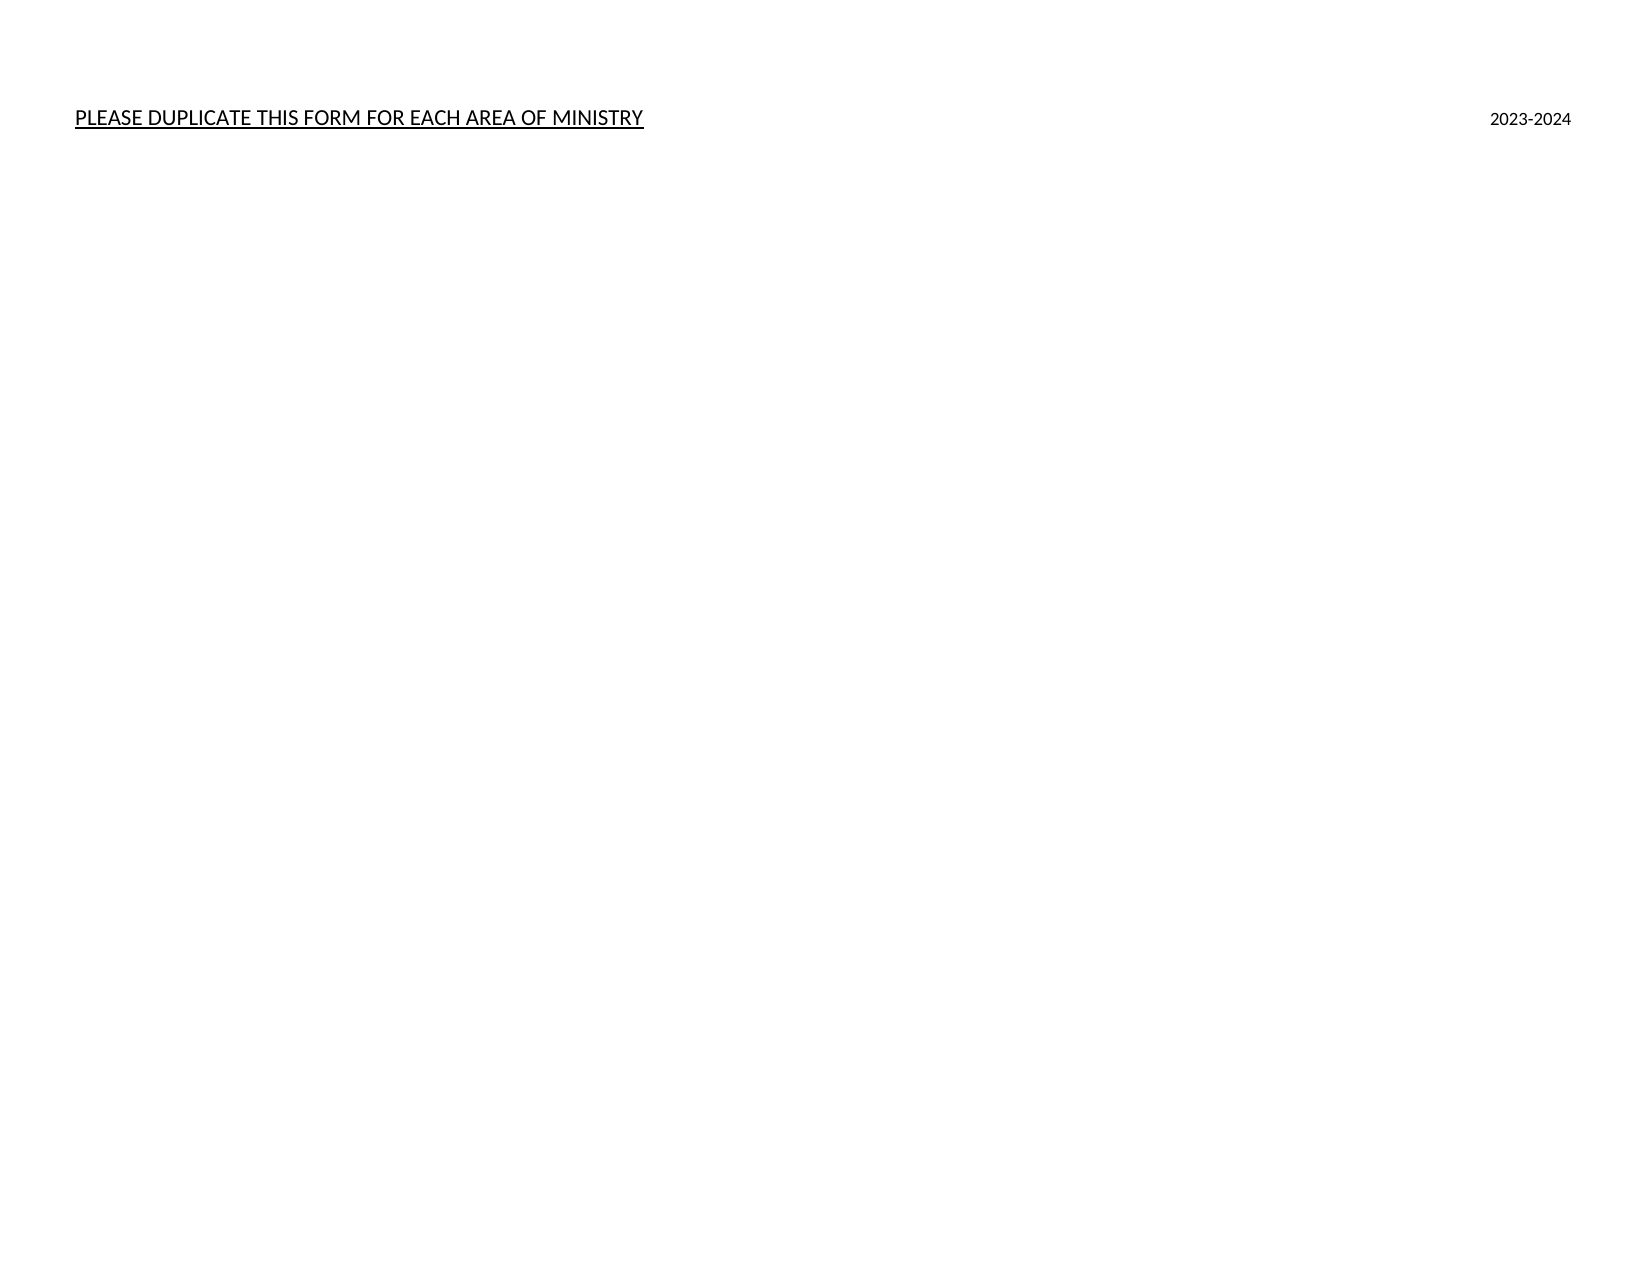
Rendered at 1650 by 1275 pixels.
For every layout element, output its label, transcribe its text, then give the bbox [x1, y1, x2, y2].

text PLEASE DUPLICATE THIS FORM FOR EACH AREA OF MINISTRY 2023-2024 [75, 103, 1575, 131]
